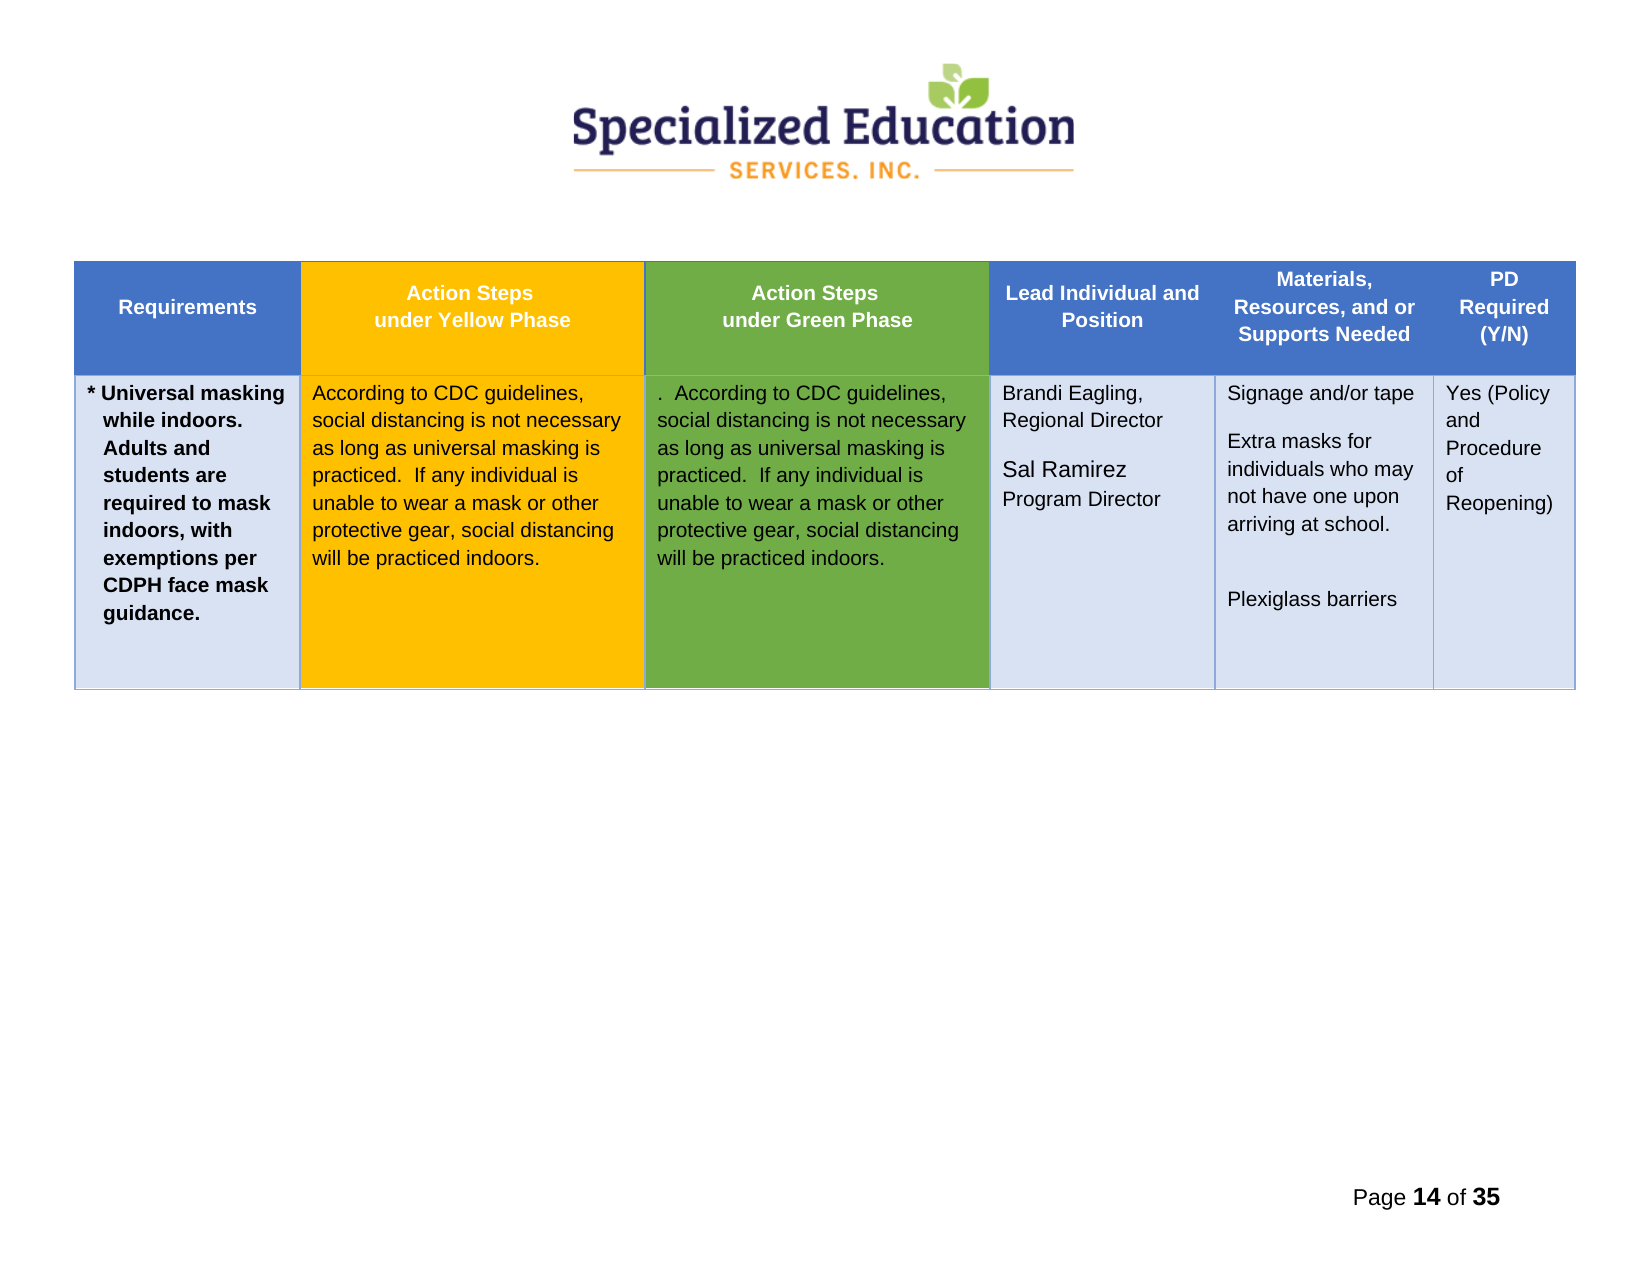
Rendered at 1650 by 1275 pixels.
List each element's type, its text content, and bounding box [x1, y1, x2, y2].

table_header Requirements [76, 262, 299, 375]
table_cell Yes (Policy and Procedure of Reopening) [1434, 376, 1574, 688]
table_header PD Required (Y/N) [1434, 262, 1574, 375]
table_cell Signage and/or tape Extra masks for individuals who may not have one upon arriving at school. Plexiglass barriers [1216, 376, 1433, 688]
table_cell According to CDC guidelines, social distancing is not necessary as long as universal masking is practiced. If any individual is unable to wear a mask or other protective gear, social distancing will be practiced indoors. [301, 376, 644, 688]
table_cell . According to CDC guidelines, social distancing is not necessary as long as universal masking is practiced. If any individual is unable to wear a mask or other protective gear, social distancing will be practiced indoors. [646, 376, 989, 688]
table_header Lead Individual and Position [991, 262, 1214, 375]
picture [573, 63, 1074, 179]
table_cell Brandi Eagling, Regional Director Sal Ramirez Program Director [991, 376, 1214, 688]
table_header Action Steps under Green Phase [646, 262, 989, 375]
table_header Action Steps under Yellow Phase [301, 262, 644, 375]
table_header Materials, Resources, and or Supports Needed [1216, 262, 1433, 375]
table_cell * Universal masking while indoors. Adults and students are required to mask indoors, with exemptions per CDPH face mask guidance. [76, 376, 299, 688]
